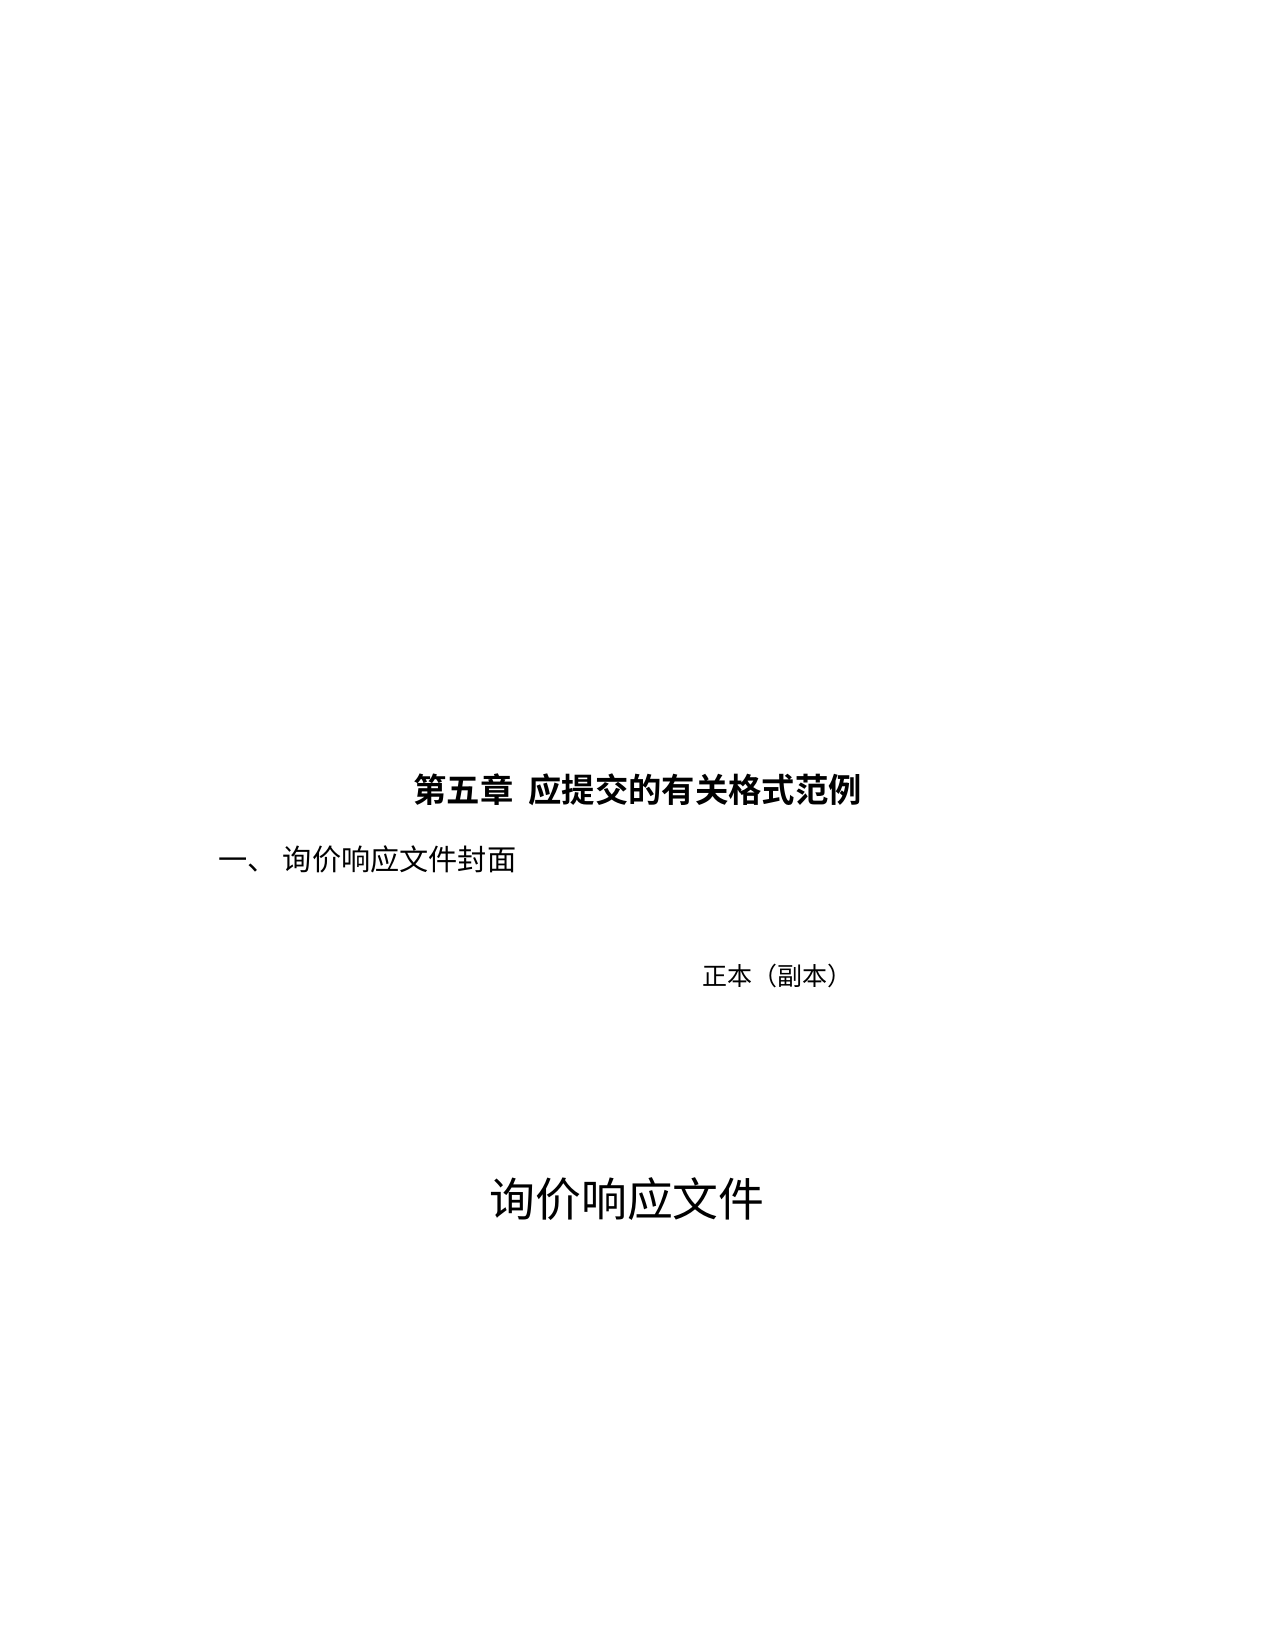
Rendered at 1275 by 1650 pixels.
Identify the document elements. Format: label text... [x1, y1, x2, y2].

text 询价响应文件 [159, 1163, 1094, 1229]
subtitle 第五章 应提交的有关格式范例 [159, 764, 1116, 812]
subtitle 一、 询价响应文件封面 [159, 837, 1116, 879]
text 正本（副本） [85, 957, 1094, 993]
